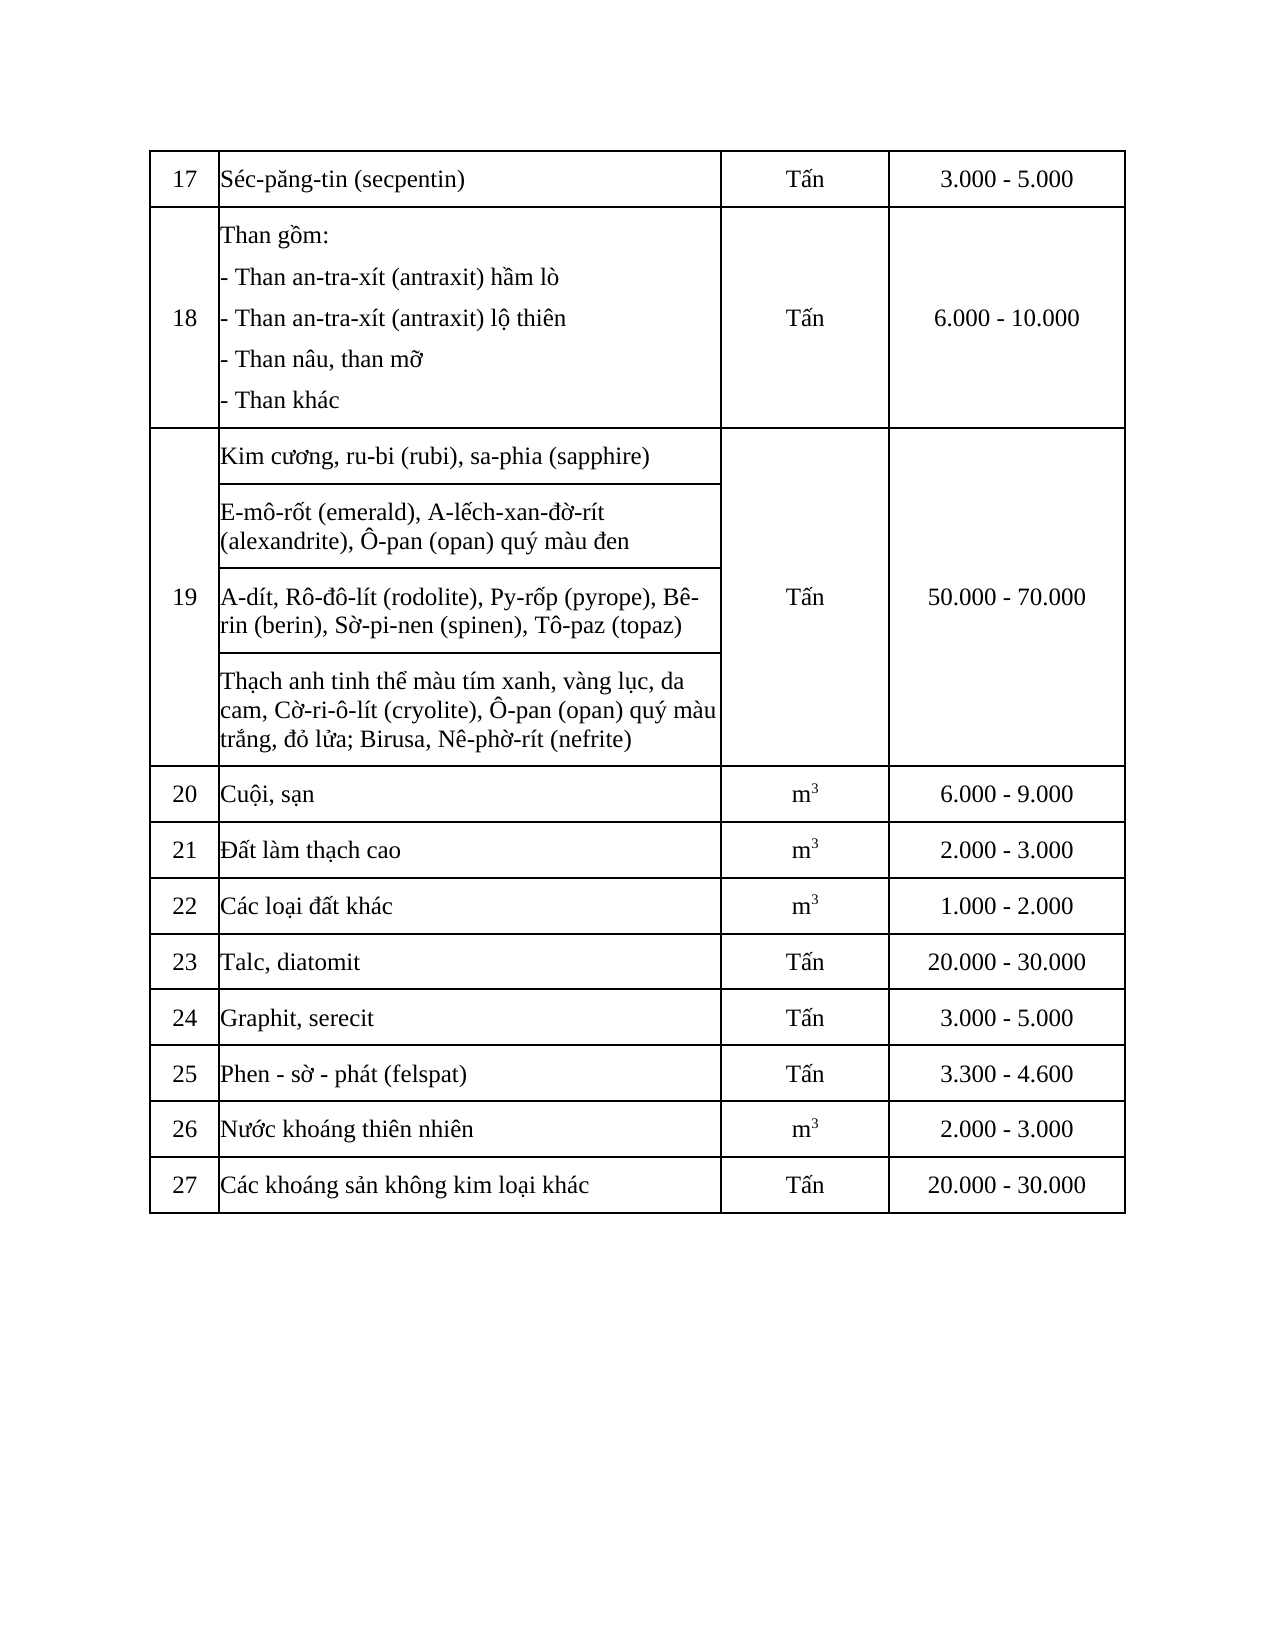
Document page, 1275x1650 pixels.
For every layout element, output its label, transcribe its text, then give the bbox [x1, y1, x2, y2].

table_cell A-dít, Rô-đô-lít (rodolite), Py-rốp (pyrope), Bê-rin (berin), Sờ-pi-nen (spinen), Tô-paz (topaz) [220, 569, 720, 652]
table_cell Kim cương, ru-bi (rubi), sa-phia (sapphire) [220, 429, 720, 482]
table_cell Graphit, serecit [220, 990, 720, 1044]
table_cell 23 [151, 935, 218, 988]
table_cell Tấn [722, 990, 888, 1044]
table_cell Tấn [722, 1158, 888, 1212]
table_cell 3.000 - 5.000 [890, 152, 1124, 206]
table_cell 21 [151, 823, 218, 877]
table_cell Các loại đất khác [220, 879, 720, 932]
table_cell m3 [722, 1102, 888, 1156]
table_cell Cuội, sạn [220, 767, 720, 821]
table_cell 50.000 - 70.000 [890, 429, 1124, 765]
table_cell Tấn [722, 152, 888, 206]
table_cell 6.000 - 9.000 [890, 767, 1124, 821]
table_cell 19 [151, 429, 218, 765]
table_cell Tấn [722, 208, 888, 427]
table_cell 20.000 - 30.000 [890, 935, 1124, 988]
table_cell Than gồm: - Than an-tra-xít (antraxit) hầm lò - Than an-tra-xít (antraxit) lộ thiên - Than nâu, than mỡ - Than khác [220, 208, 720, 427]
table_cell m3 [722, 767, 888, 821]
table_cell 2.000 - 3.000 [890, 823, 1124, 877]
table_cell Phen - sờ - phát (felspat) [220, 1046, 720, 1100]
table_cell 24 [151, 990, 218, 1044]
table_cell 6.000 - 10.000 [890, 208, 1124, 427]
table_cell Đất làm thạch cao [220, 823, 720, 877]
table_cell 3.300 - 4.600 [890, 1046, 1124, 1100]
table_cell 18 [151, 208, 218, 427]
table_cell 1.000 - 2.000 [890, 879, 1124, 932]
table_cell Tấn [722, 935, 888, 988]
table_cell Tấn [722, 1046, 888, 1100]
table_cell Talc, diatomit [220, 935, 720, 988]
table_cell 25 [151, 1046, 218, 1100]
table_cell 22 [151, 879, 218, 932]
table_cell 20.000 - 30.000 [890, 1158, 1124, 1212]
table_cell 26 [151, 1102, 218, 1156]
table_cell 3.000 - 5.000 [890, 990, 1124, 1044]
table_cell 17 [151, 152, 218, 206]
table_cell Các khoáng sản không kim loại khác [220, 1158, 720, 1212]
table_cell Séc-păng-tin (secpentin) [220, 152, 720, 206]
table_cell Tấn [722, 429, 888, 765]
table_cell 20 [151, 767, 218, 821]
table_cell 27 [151, 1158, 218, 1212]
table_cell m3 [722, 879, 888, 932]
table_cell Nước khoáng thiên nhiên [220, 1102, 720, 1156]
table_cell m3 [722, 823, 888, 877]
table_cell Thạch anh tinh thể màu tím xanh, vàng lục, da cam, Cờ-ri-ô-lít (cryolite), Ô-pan (opan) quý màu trắng, đỏ lửa; Birusa, Nê-phờ-rít (nefrite) [220, 654, 720, 765]
table_cell E-mô-rốt (emerald), A-lếch-xan-đờ-rít (alexandrite), Ô-pan (opan) quý màu đen [220, 485, 720, 567]
table_cell 2.000 - 3.000 [890, 1102, 1124, 1156]
